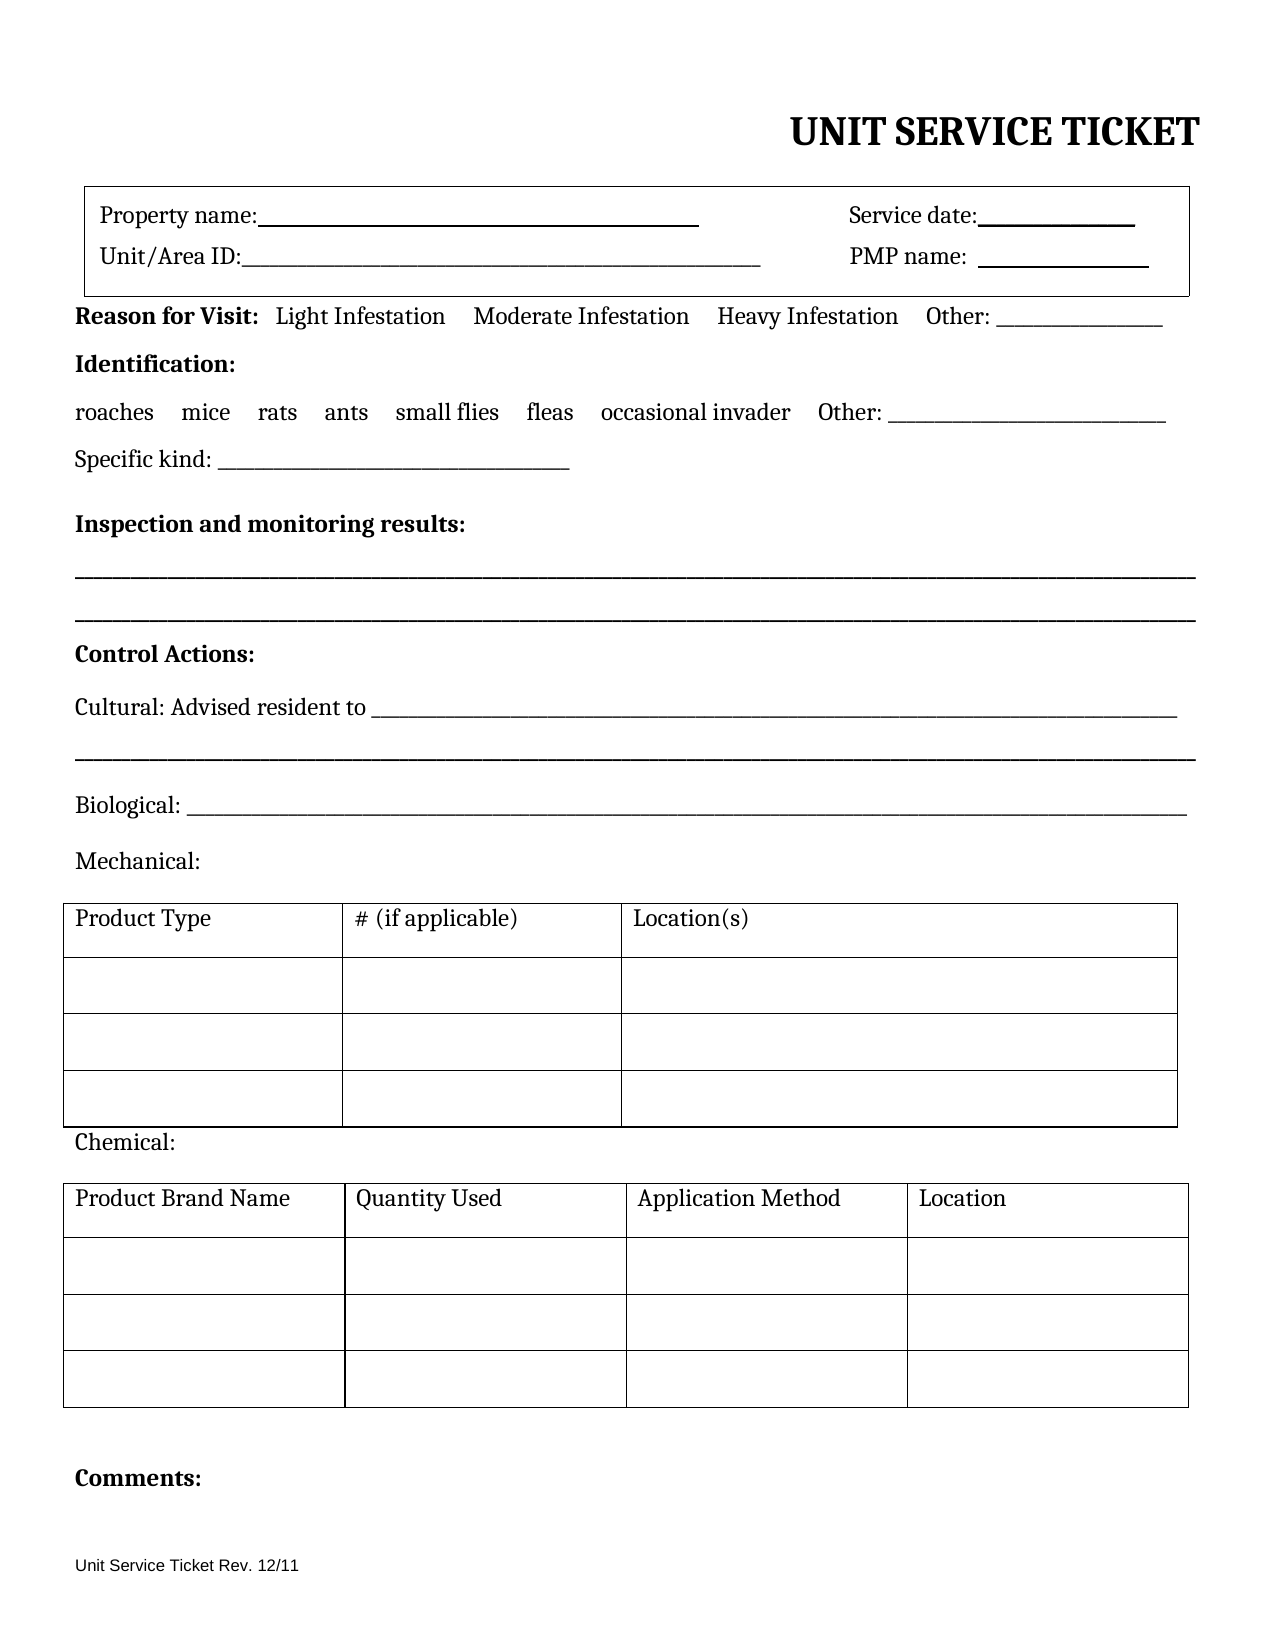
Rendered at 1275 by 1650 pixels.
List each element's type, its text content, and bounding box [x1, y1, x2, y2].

table_cell [627, 1238, 907, 1294]
text Chemical: [75, 1127, 1200, 1156]
table_cell [627, 1351, 907, 1407]
table_cell [622, 958, 1177, 1013]
table_cell [64, 1238, 344, 1294]
text Cultural: Advised resident to _______________________________________________________________________________________ _________________________________________________________________________________________________________________________ [75, 692, 1200, 764]
table_cell [343, 958, 621, 1013]
table_cell [908, 1351, 1188, 1407]
table_header Application Method [627, 1184, 907, 1237]
table_cell [346, 1351, 626, 1407]
text Specific kind: ______________________________________ [75, 439, 1200, 475]
table_cell [64, 958, 342, 1013]
table_cell [346, 1295, 626, 1350]
table_cell [908, 1238, 1188, 1294]
table_cell [908, 1295, 1188, 1350]
table_cell [622, 1014, 1177, 1070]
table_header Location(s) [622, 904, 1177, 957]
table_cell [343, 1071, 621, 1126]
table_cell [64, 1351, 344, 1407]
table_cell [343, 1014, 621, 1070]
table_cell [346, 1238, 626, 1294]
text Identification: [75, 344, 1200, 379]
text Comments: [75, 1464, 1200, 1492]
text Control Actions: [75, 640, 1200, 692]
text Biological: ____________________________________________________________________________________________________________ [75, 791, 1200, 820]
table_header Quantity Used [346, 1184, 626, 1237]
text UNIT SERVICE TICKET [75, 108, 1200, 156]
table_header Location [908, 1184, 1188, 1237]
table_header Product Type [64, 904, 342, 957]
text Reason for Visit: Light Infestation Moderate Infestation Heavy Infestation Other: __________________ [75, 177, 1200, 331]
table_cell [64, 1014, 342, 1070]
table_cell [627, 1295, 907, 1350]
table_cell [64, 1295, 344, 1350]
table_cell [64, 1071, 342, 1126]
table_cell [622, 1071, 1177, 1126]
table_header # (if applicable) [343, 904, 621, 957]
table_header Product Brand Name [64, 1184, 344, 1237]
text Inspection and monitoring results: __________________________________________________________________________________________________________________________________________________________________________________________________________________________________________________ [75, 510, 1200, 625]
text Mechanical: [75, 847, 1200, 876]
text roaches mice rats ants small flies fleas occasional invader Other: ______________________________ [75, 392, 1200, 427]
